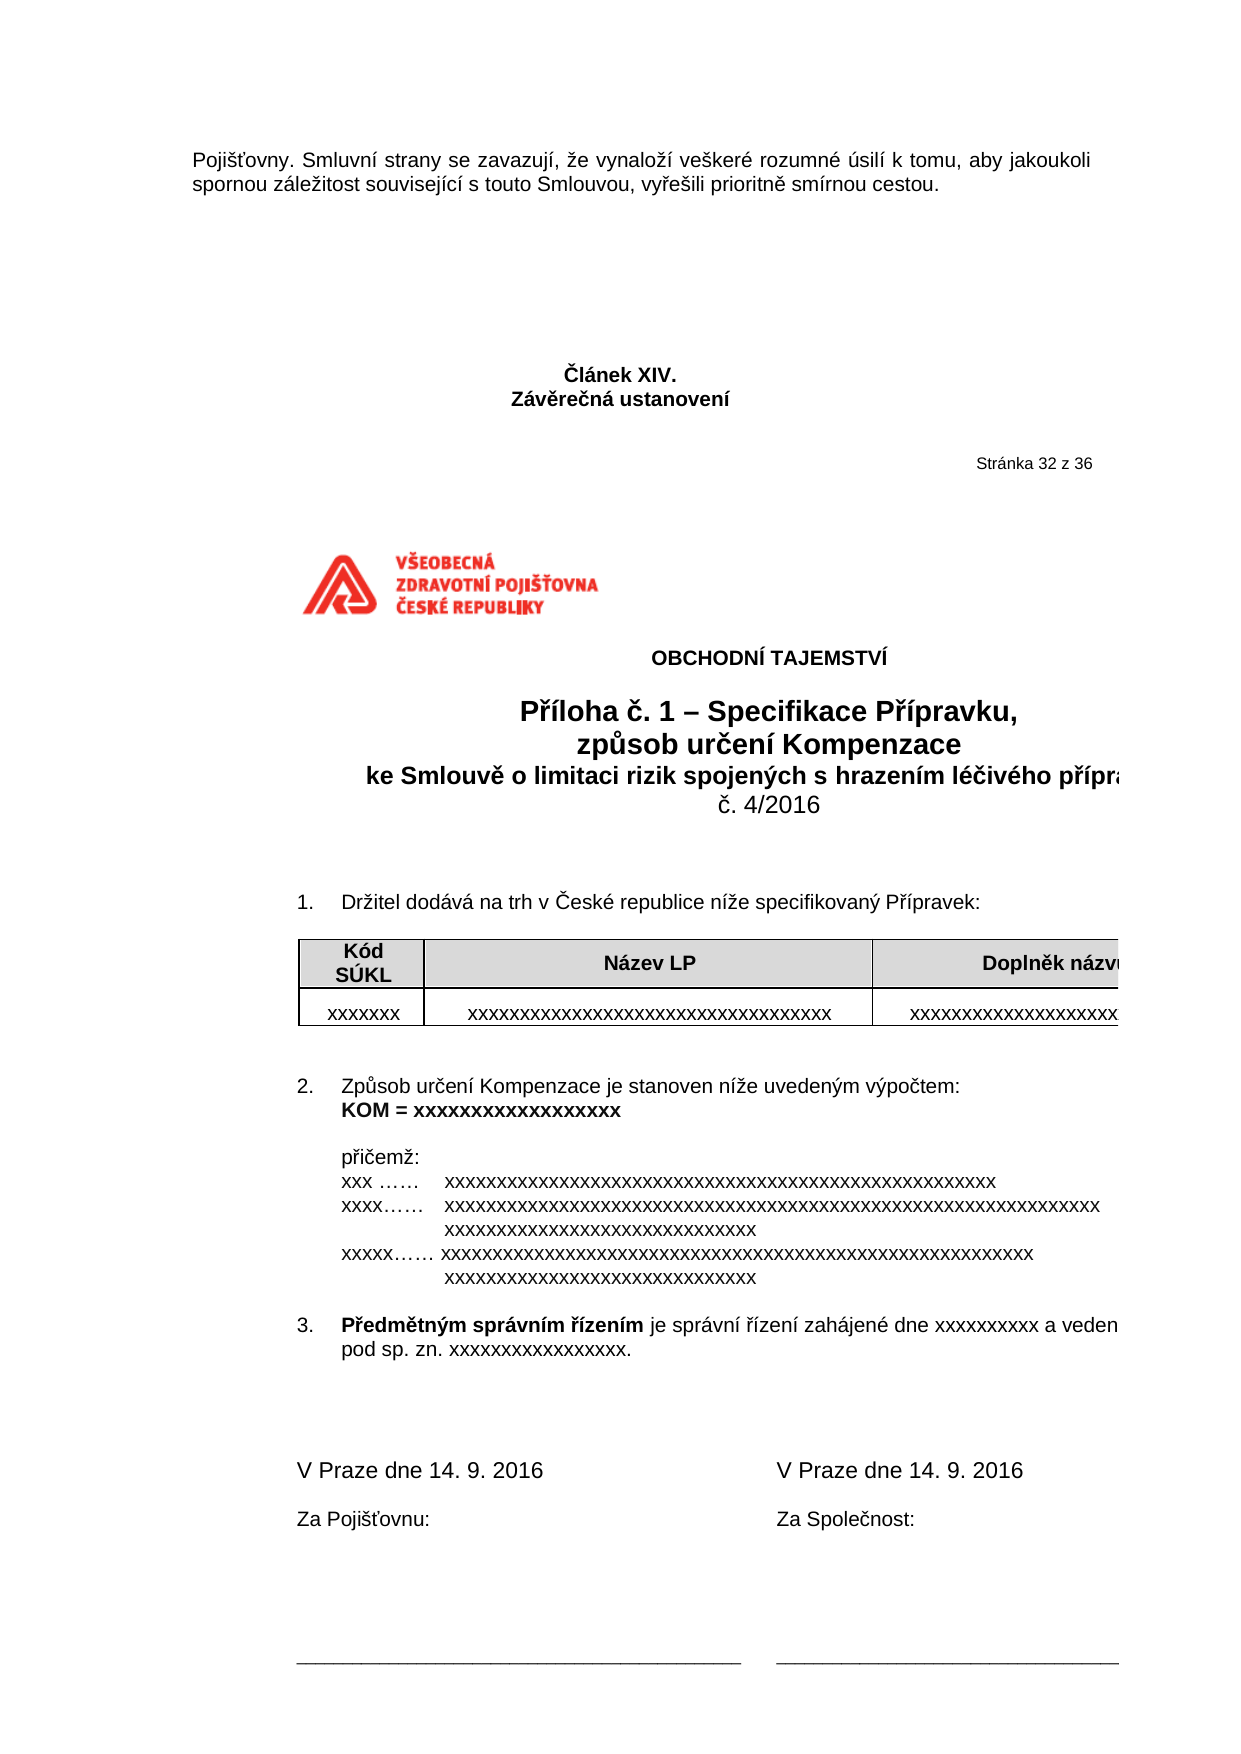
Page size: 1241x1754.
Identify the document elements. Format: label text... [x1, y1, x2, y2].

text Závěrečná ustanovení [148, 387, 1093, 411]
text Článek XIV. [148, 363, 1093, 387]
list Všechny spory vyplývající z této Smlouvy a s touto Smlouvou související budou řešeny u příslušného soudu v České republice. Smluvní strany se dle § 89a zákona č. 99/1963 Sb., občanského soudního řádu, dohodly na místní příslušnosti soudu, která bude dána místem sídla Pojišťovny. Smluvní strany se zavazují, že vynaloží veškeré rozumné úsilí k tomu, aby jakoukoli spornou záležitost související s touto Smlouvou, vyřešili prioritně smírnou cestou. [148, 148, 1093, 196]
